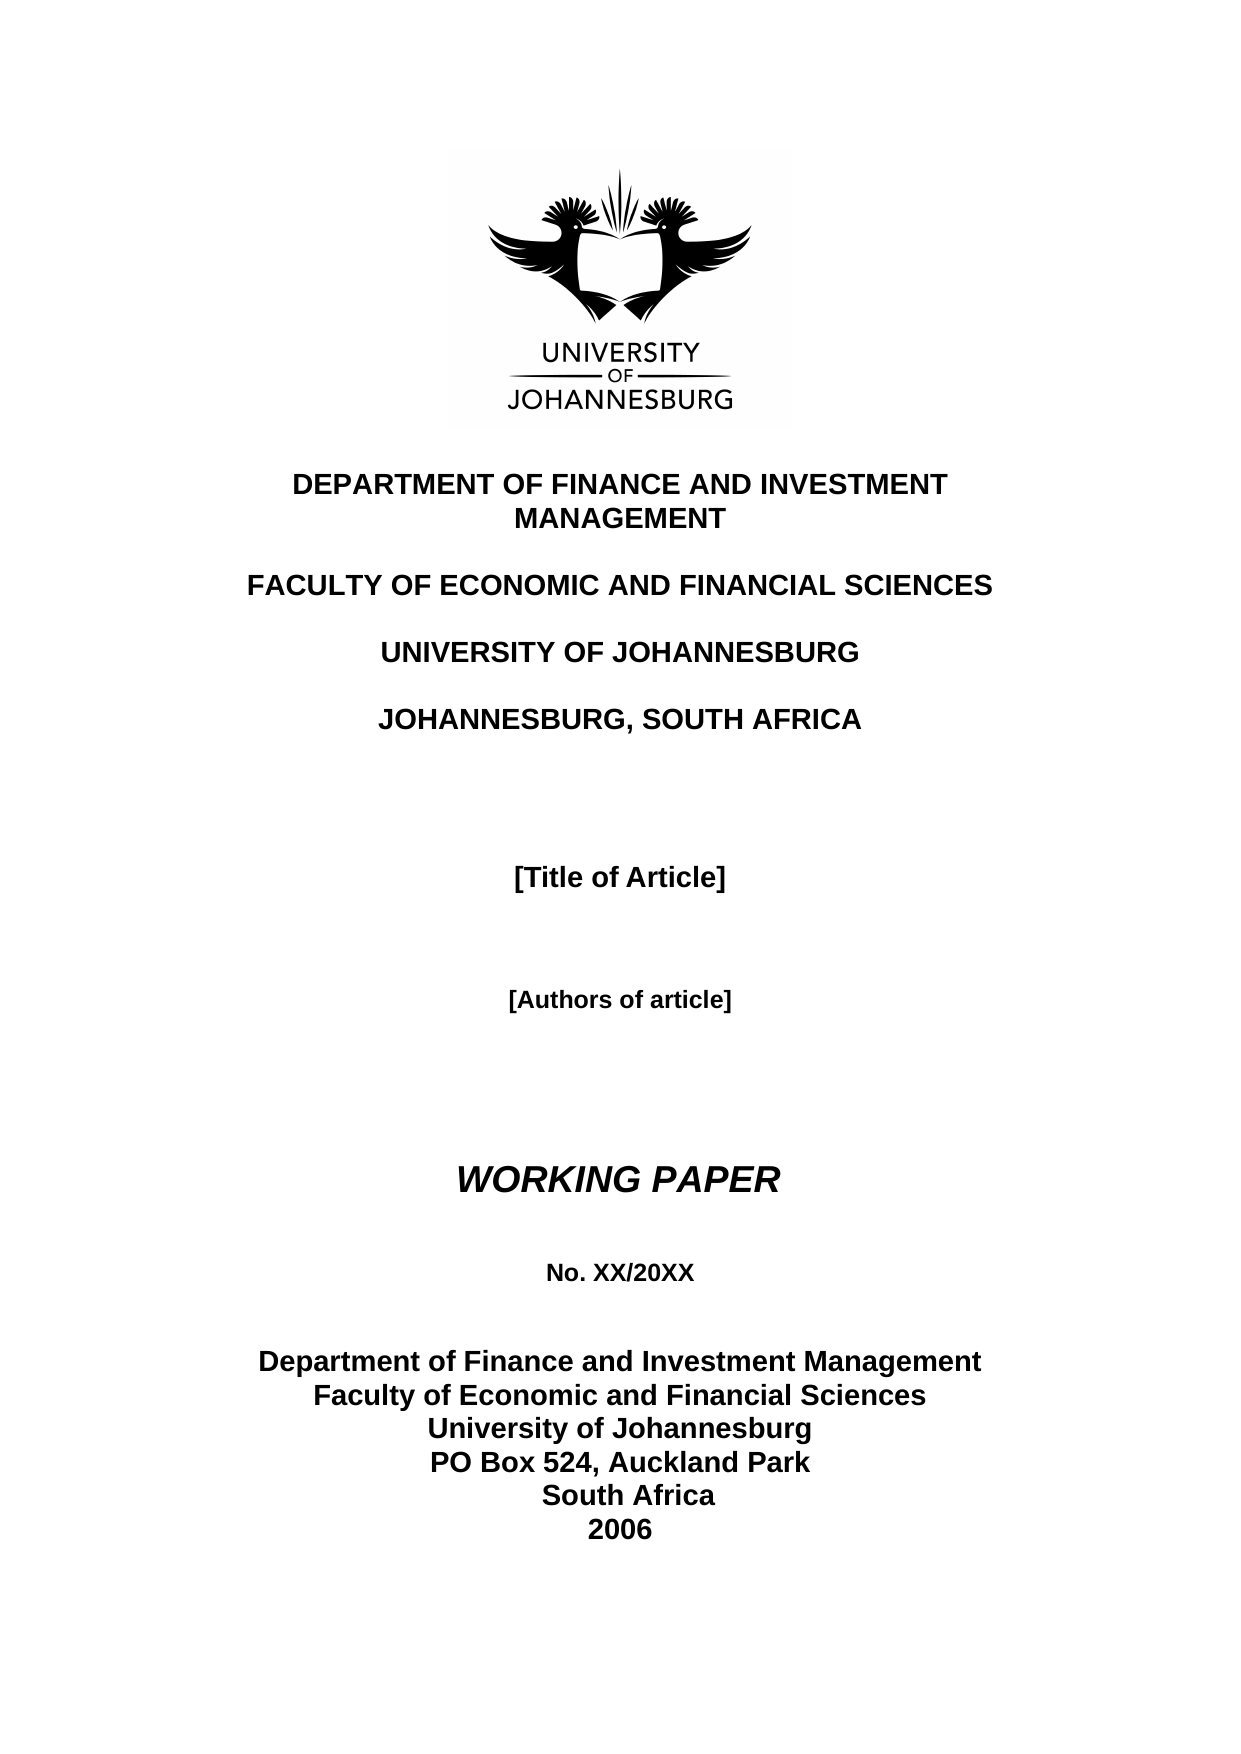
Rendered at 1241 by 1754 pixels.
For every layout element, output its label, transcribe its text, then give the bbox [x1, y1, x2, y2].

text DEPARTMENT OF FINANCE AND INVESTMENT MANAGEMENT [187, 467, 1053, 534]
text PO Box 524, Auckland Park [187, 1445, 1053, 1478]
text 2006 [187, 1512, 1053, 1545]
text South Africa [187, 1478, 1053, 1512]
text WORKING PAPER [187, 1157, 1053, 1200]
text Department of Finance and Investment Management [187, 1344, 1053, 1378]
picture [448, 150, 792, 429]
text Faculty of Economic and Financial Sciences [187, 1378, 1053, 1411]
text JOHANNESBURG, SOUTH AFRICA [187, 702, 1053, 736]
text [Authors of article] [187, 985, 1053, 1013]
text FACULTY OF ECONOMIC AND FINANCIAL SCIENCES [187, 568, 1053, 601]
text [Title of Article] [187, 860, 1053, 894]
text University of Johannesburg [187, 1411, 1053, 1445]
text UNIVERSITY OF JOHANNESBURG [187, 635, 1053, 668]
text No. XX/20XX [187, 1258, 1053, 1287]
